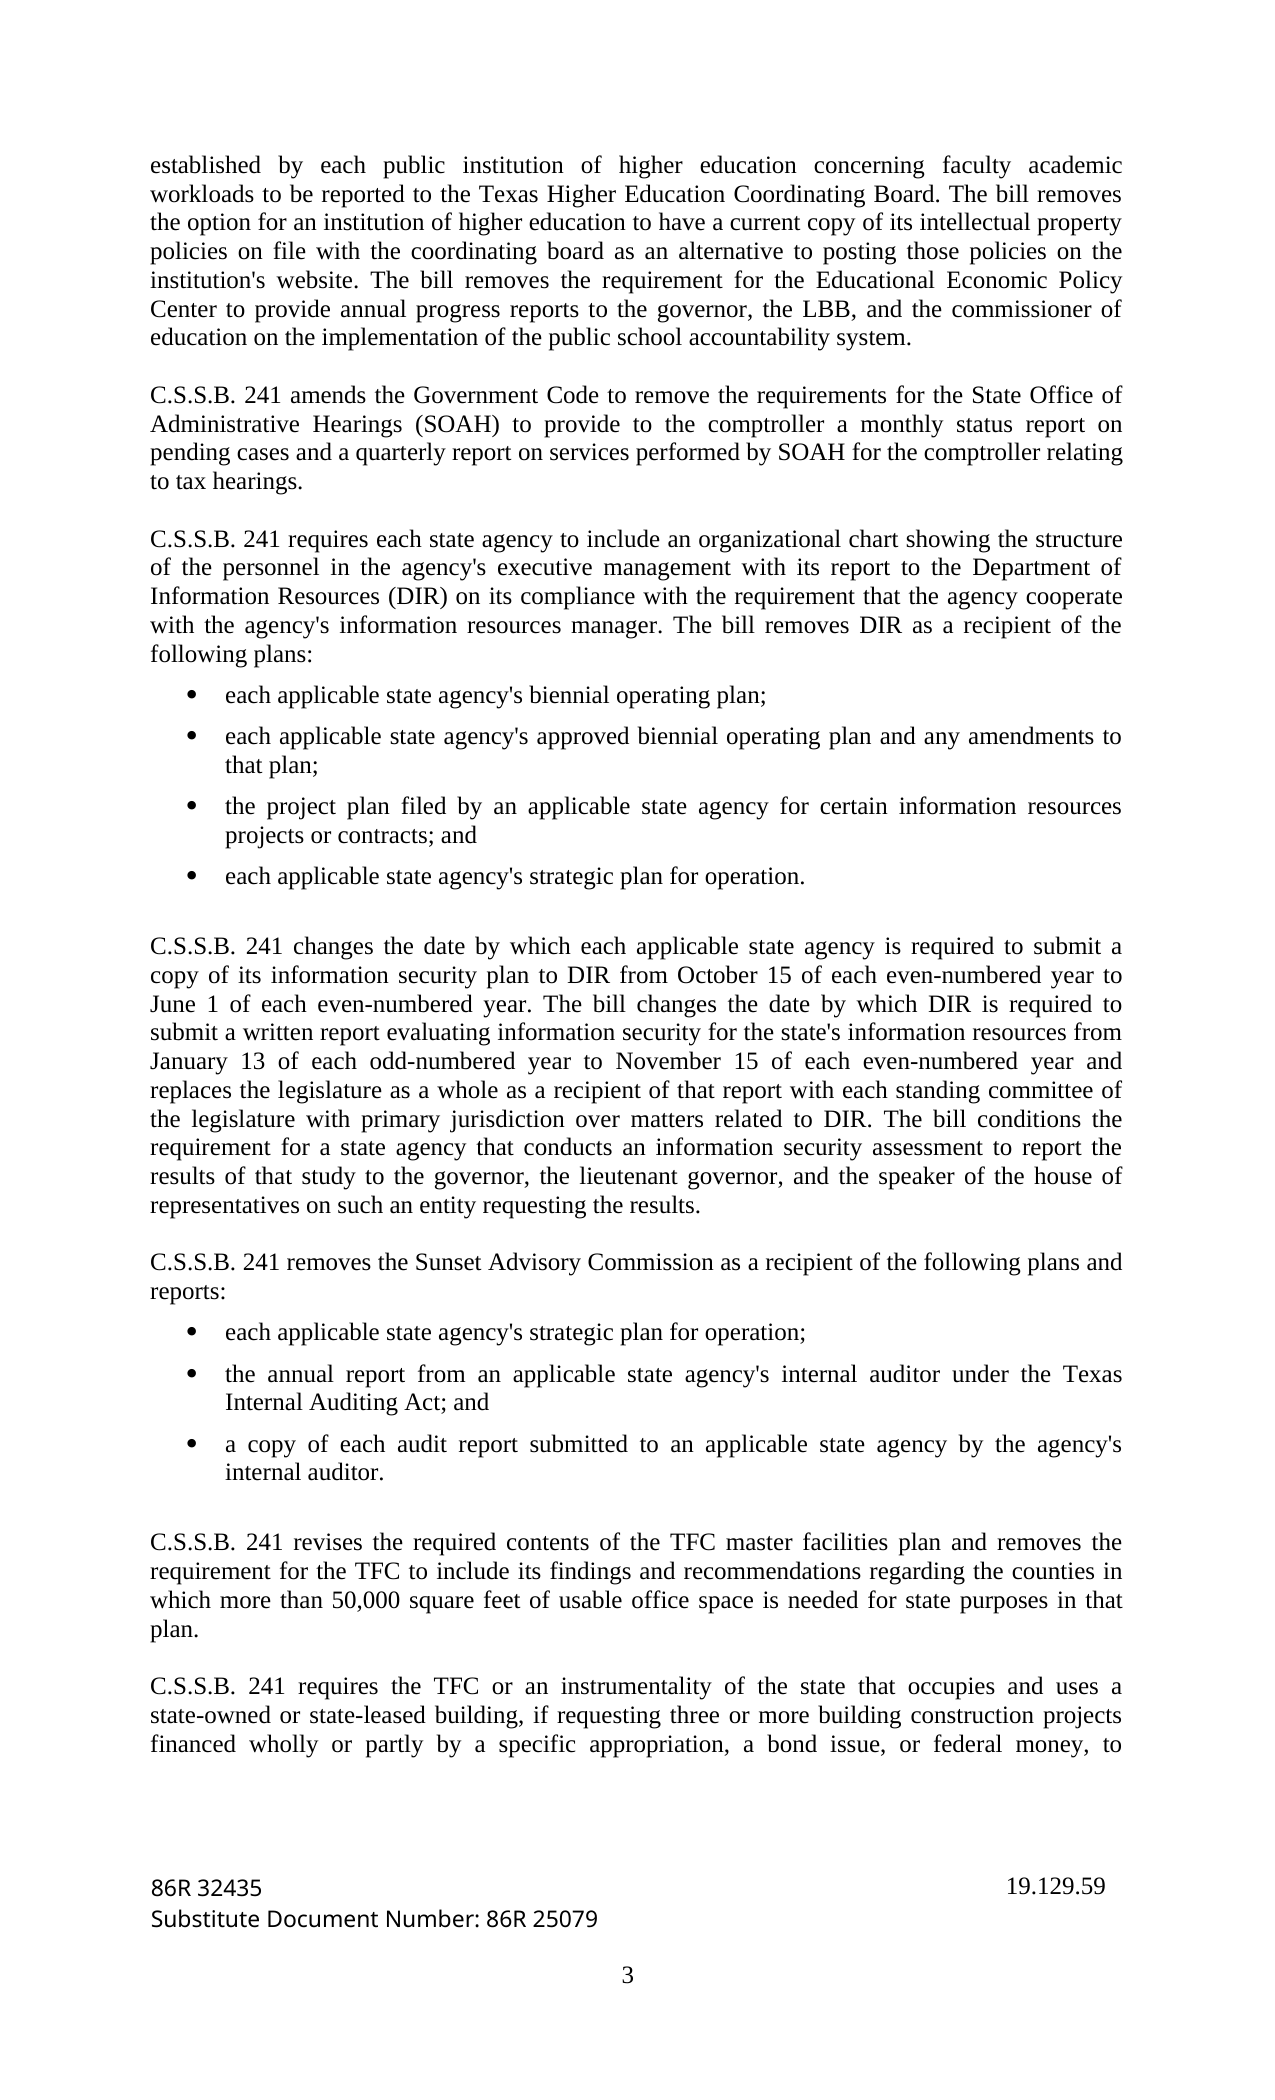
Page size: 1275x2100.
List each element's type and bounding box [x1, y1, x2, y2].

table_cell [138, 150, 1136, 1757]
